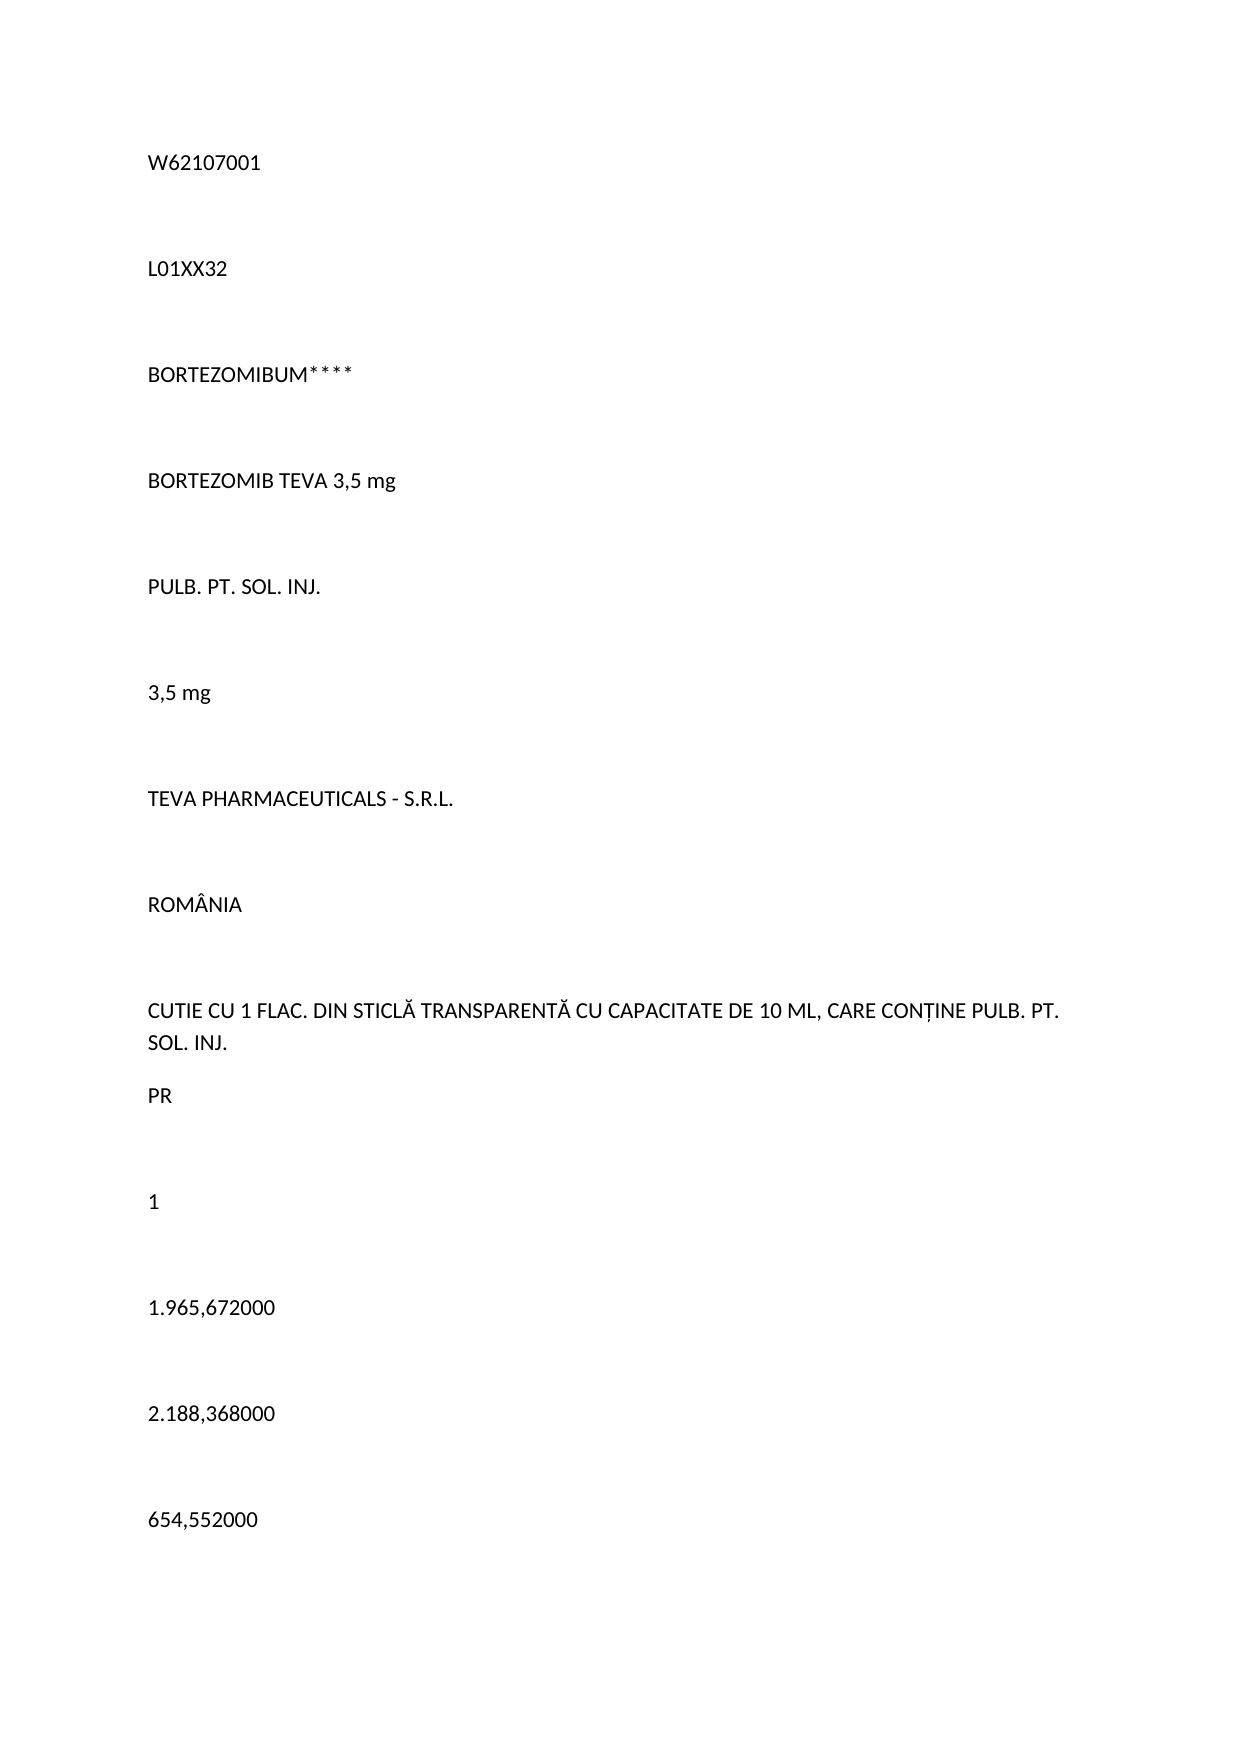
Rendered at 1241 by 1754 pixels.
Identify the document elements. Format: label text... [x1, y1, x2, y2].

text BORTEZOMIBUM**** [148, 360, 1093, 388]
text BORTEZOMIB TEVA 3,5 mg [148, 466, 1093, 494]
text 1 [148, 1187, 1093, 1215]
text 3,5 mg [148, 678, 1093, 706]
text 1.965,672000 [148, 1293, 1093, 1321]
text 654,552000 [148, 1505, 1093, 1533]
text PR [148, 1081, 1093, 1109]
text PULB. PT. SOL. INJ. [148, 572, 1093, 600]
text 2.188,368000 [148, 1399, 1093, 1427]
text L01XX32 [148, 254, 1093, 282]
text ROMÂNIA [148, 890, 1093, 918]
text W62107001 [148, 148, 1093, 176]
text TEVA PHARMACEUTICALS - S.R.L. [148, 784, 1093, 812]
text CUTIE CU 1 FLAC. DIN STICLĂ TRANSPARENTĂ CU CAPACITATE DE 10 ML, CARE CONŢINE PULB. PT. SOL. INJ. [148, 996, 1093, 1056]
